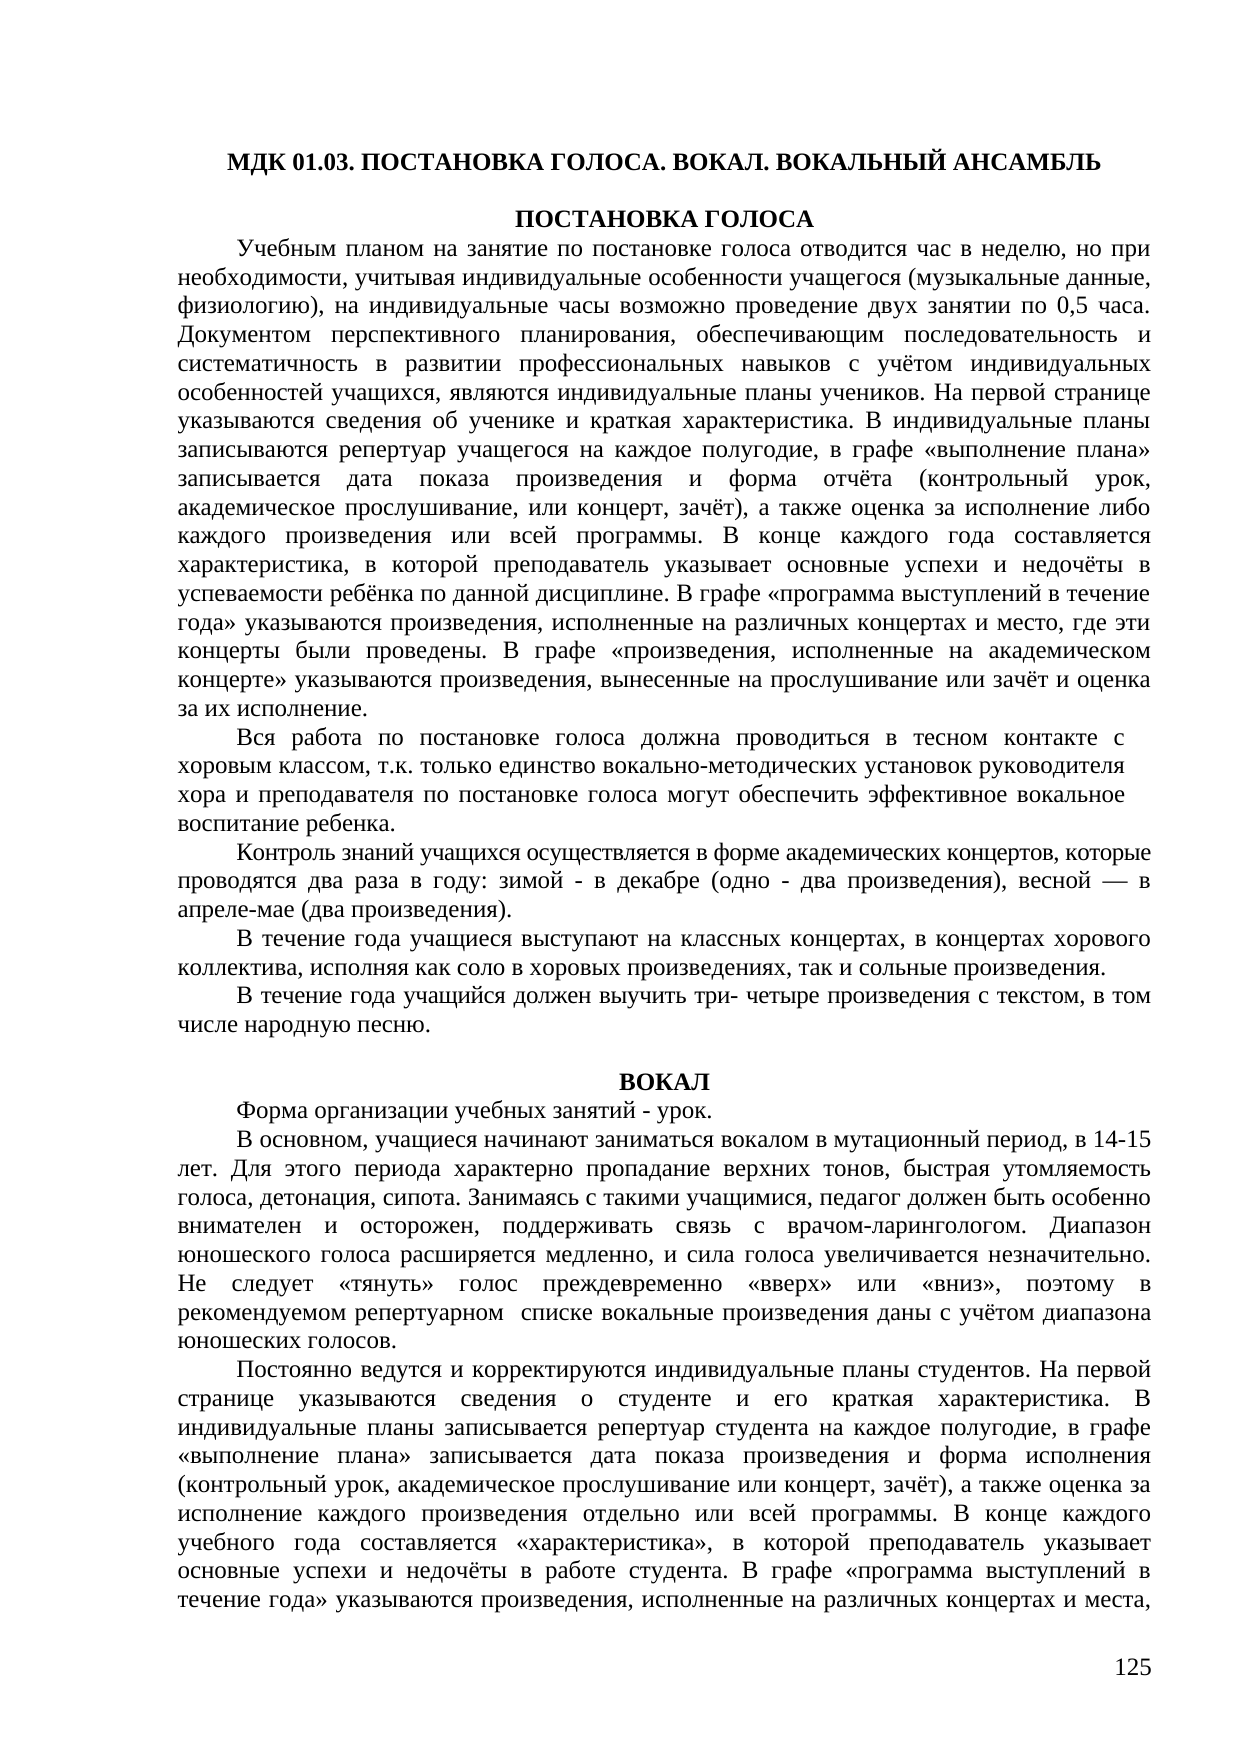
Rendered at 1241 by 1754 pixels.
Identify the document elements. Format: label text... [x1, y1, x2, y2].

text Контроль знаний учащихся осуществляется в форме академических концертов, которые проводятся два раза в году: зимой - в декабре (одно - два произведения), весной — в апреле-мае (два произведения). [177, 837, 1152, 923]
text Учебным планом на занятие по постановке голоса отводится час в неделю, но при необходимости, учитывая индивидуальные особенности учащегося (музыкальные данные, физиологию), на индивидуальные часы возможно проведение двух занятии по 0,5 часа. Документом перспективного планирования, обеспечивающим последовательность и систематичность в развитии профессиональных навыков с учётом индивидуальных особенностей учащихся, являются индивидуальные планы учеников. На первой странице указываются сведения об ученике и краткая характеристика. В индивидуальные планы записываются репертуар учащегося на каждое полугодие, в графе «выполнение плана» записывается дата показа произведения и форма отчёта (контрольный урок, академическое прослушивание, или концерт, зачёт), а также оценка за исполнение либо каждого произведения или всей программы. В конце каждого года составляется характеристика, в которой преподаватель указывает основные успехи и недочёты в успеваемости ребёнка по данной дисциплине. В графе «программа выступлений в течение года» указываются произведения, исполненные на различных концертах и место, где эти концерты были проведены. В графе «произведения, исполненные на академическом концерте» указываются произведения, вынесенные на прослушивание или зачёт и оценка за их исполнение. [177, 233, 1152, 722]
text В основном, учащиеся начинают заниматься вокалом в мутационный период, в 14-15 лет. Для этого периода характерно пропадание верхних тонов, быстрая утомляемость голоса, детонация, сипота. Занимаясь с такими учащимися, педагог должен быть особенно внимателен и осторожен, поддерживать связь с врачом-ларингологом. Диапазон юношеского голоса расширяется медленно, и сила голоса увеличивается незначительно. Не следует «тянуть» голос преждевременно «вверх» или «вниз», поэтому в рекомендуемом репертуарном списке вокальные произведения даны с учётом диапазона юношеских голосов. [177, 1124, 1152, 1354]
text ВОКАЛ [177, 1067, 1152, 1096]
text ПОСТАНОВКА ГОЛОСА [177, 204, 1152, 233]
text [177, 1354, 1152, 1613]
text В течение года учащиеся выступают на классных концертах, в концертах хорового коллектива, исполняя как соло в хоровых произведениях, так и сольные произведения. [177, 923, 1152, 981]
text МДК 01.03. ПОСТАНОВКА ГОЛОСА. ВОКАЛ. ВОКАЛЬНЫЙ АНСАМБЛЬ [177, 147, 1152, 176]
text В течение года учащийся должен выучить три- четыре произведения с текстом, в том числе народную песню. [177, 981, 1152, 1038]
text Форма организации учебных занятий - урок. [177, 1096, 1152, 1124]
text Вся работа по постановке голоса должна проводиться в тесном контакте с хоровым классом, т.к. только единство вокально-методических установок руководителя хора и преподавателя по постановке голоса могут обеспечить эффективное вокальное воспитание ребенка. [177, 722, 1126, 837]
